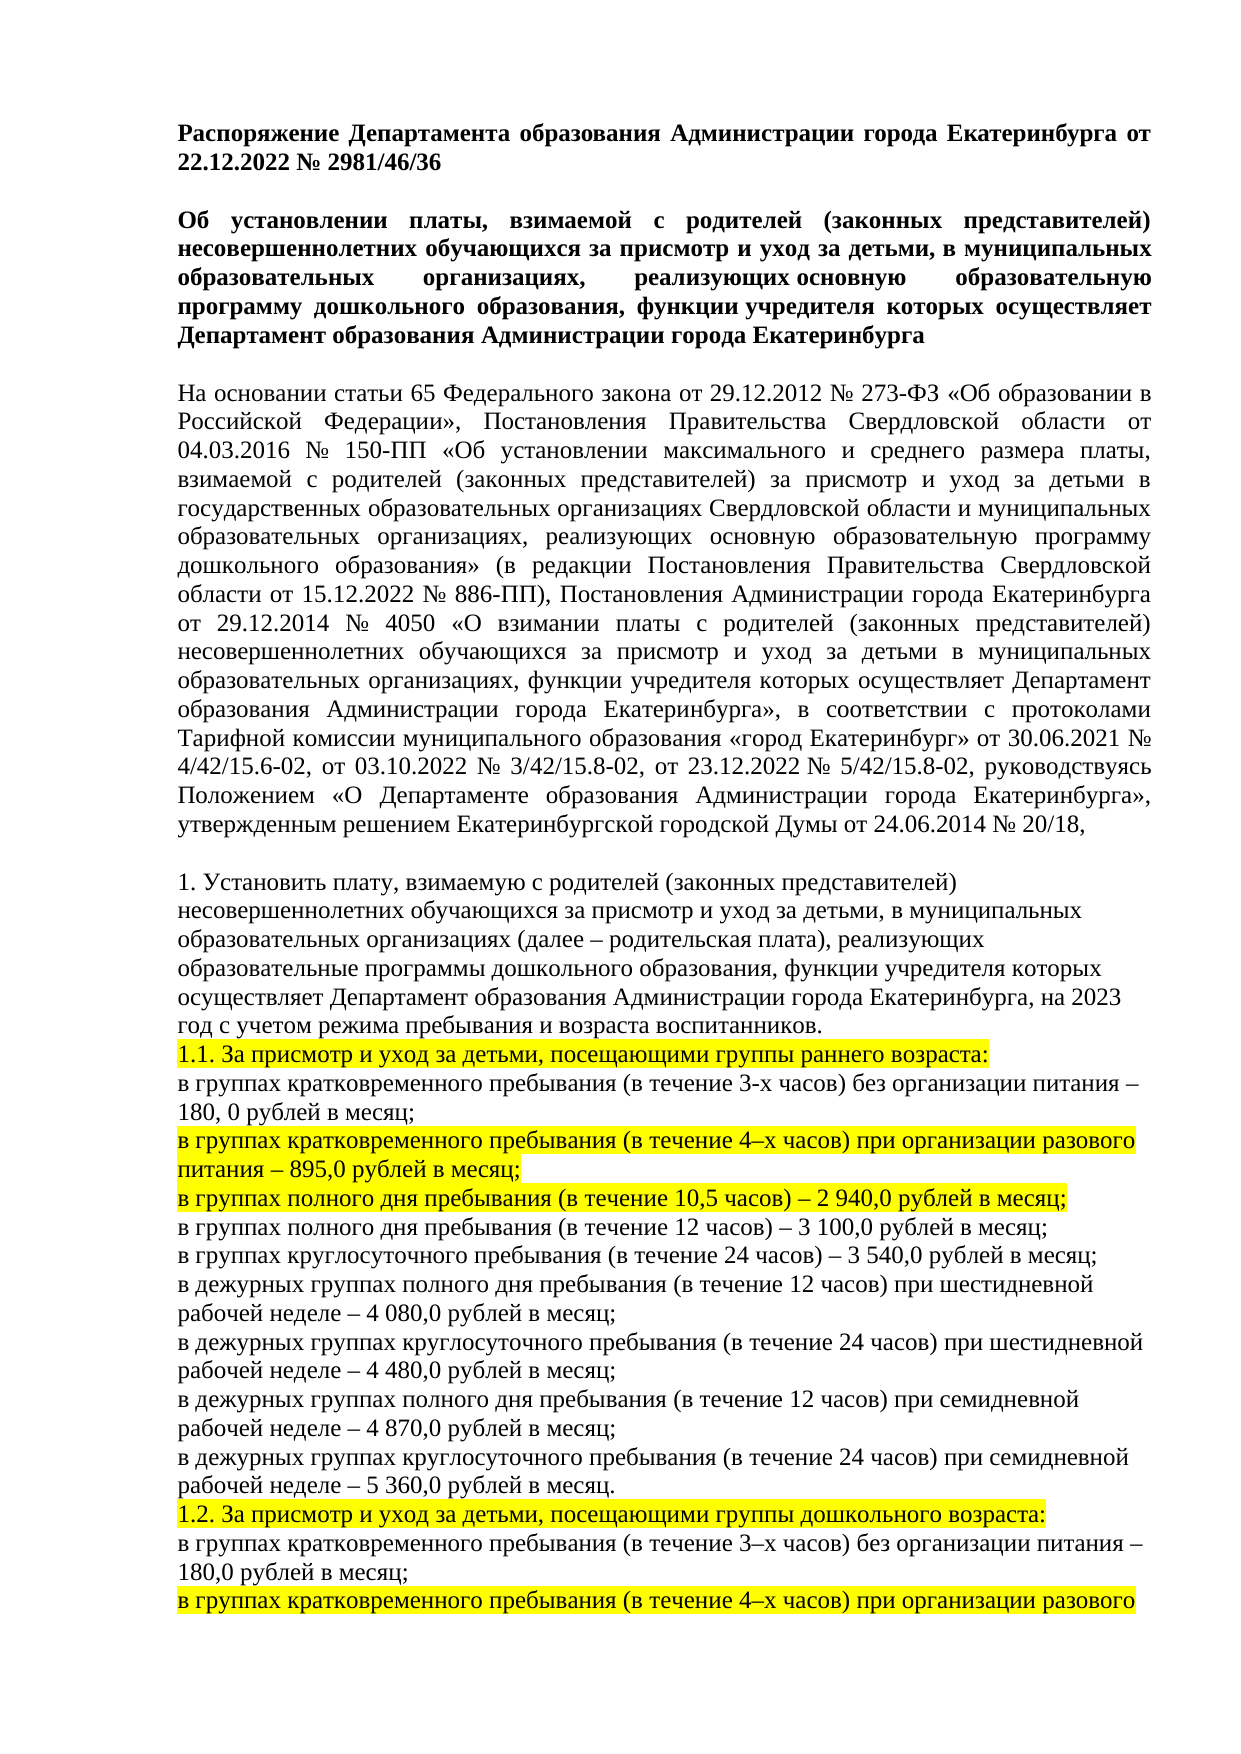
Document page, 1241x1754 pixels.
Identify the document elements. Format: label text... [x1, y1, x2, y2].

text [177, 867, 1152, 1614]
text Об установлении платы, взимаемой с родителей (законных представителей) несовершеннолетних обучающихся за присмотр и уход за детьми, в муниципальных образовательных организациях, реализующих основную образовательную программу дошкольного образования, функции учредителя которых осуществляет Департамент образования Администрации города Екатеринбурга [177, 205, 1152, 348]
text На основании статьи 65 Федерального закона от 29.12.2012 № 273-ФЗ «Об образовании в Российской Федерации», Постановления Правительства Свердловской области от 04.03.2016 № 150-ПП «Об установлении максимального и среднего размера платы, взимаемой с родителей (законных представителей) за присмотр и уход за детьми в государственных образовательных организациях Свердловской области и муниципальных образовательных организациях, реализующих основную образовательную программу дошкольного образования» (в редакции Постановления Правительства Свердловской области от 15.12.2022 № 886-ПП), Постановления Администрации города Екатеринбурга от 29.12.2014 № 4050 «О взимании платы с родителей (законных представителей) несовершеннолетних обучающихся за присмотр и уход за детьми в муниципальных образовательных организациях, функции учредителя которых осуществляет Департамент образования Администрации города Екатеринбурга», в соответствии с протоколами Тарифной комиссии муниципального образования «город Екатеринбург» от 30.06.2021 № 4/42/15.6-02, от 03.10.2022 № 3/42/15.8-02, от 23.12.2022 № 5/42/15.8-02, руководствуясь Положением «О Департаменте образования Администрации города Екатеринбурга», утвержденным решением Екатеринбургской городской Думы от 24.06.2014 № 20/18, [177, 378, 1152, 838]
text Распоряжение Департамента образования Администрации города Екатеринбурга от 22.12.2022 № 2981/46/36 [177, 118, 1152, 176]
